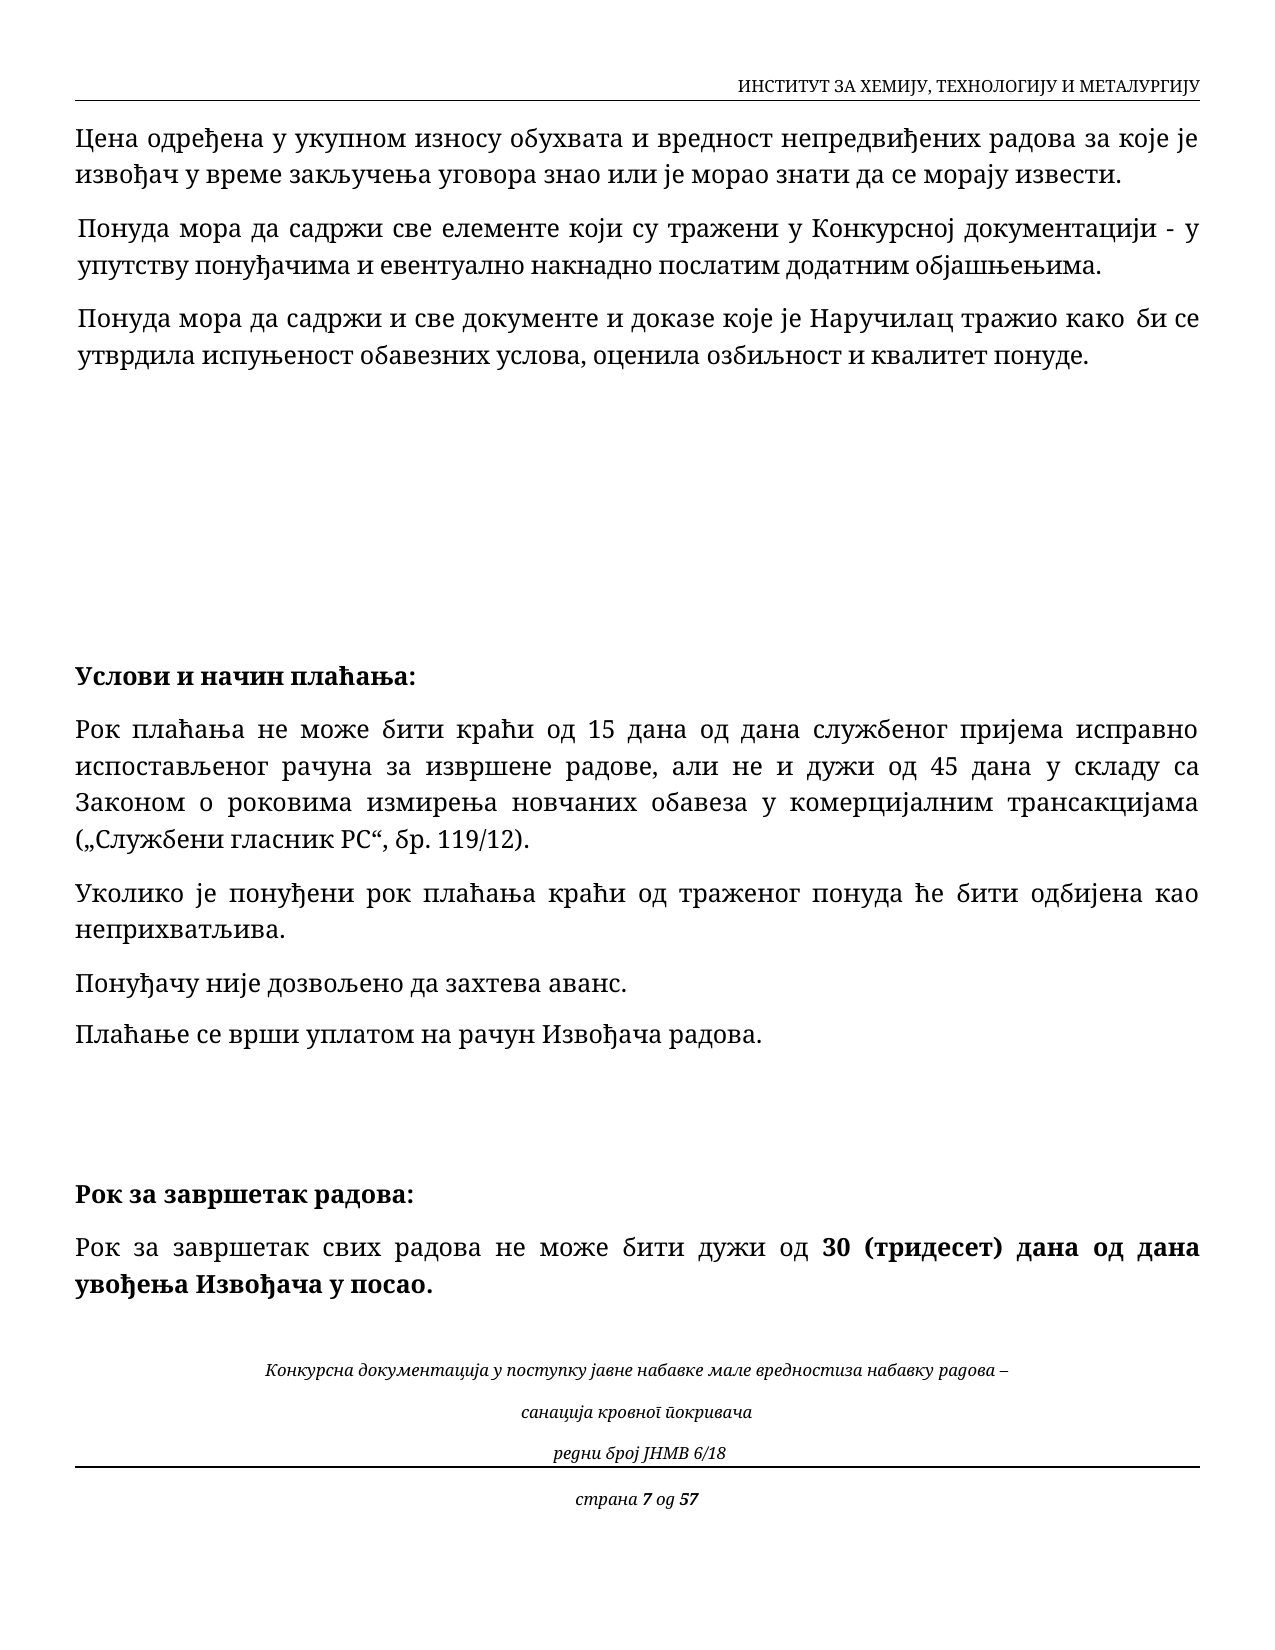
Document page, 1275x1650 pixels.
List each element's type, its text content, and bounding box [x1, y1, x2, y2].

text Цена одређена у укупном износу обухвата и вредност непредвиђених радова за које је извођач у време закључења уговора знао или је морао знати да се морају извести. [75, 120, 1200, 191]
text Плаћање се врши уплатом на рачун Извођача радова. [75, 1016, 1200, 1050]
text Рок плаћања не може бити краћи од 15 дана од дана службеног пријема исправно испостављеног рачуна за извршене радове, али не и дужи од 45 дана у складу са Законом о роковима измирења новчаних обавеза у комерцијалним трансакцијама („Службени гласник РС“, бр. 119/12). [75, 712, 1200, 856]
text Рок за завршетак свих радова не може бити дужи од 30 (тридесет) дана од дана увођења Извођача у посао. [75, 1230, 1200, 1301]
text Уколико је понуђени рок плаћања краћи од траженог понуда ће бити одбијена као неприхватљива. [75, 875, 1200, 946]
text Понуда мора да садржи све елементе који су тражени у Конкурсној документацији - у упутству понуђачима и евентуално накнадно послатим додатним објашњењима. [77, 211, 1199, 281]
text Услови и начин плаћања: [75, 658, 1200, 692]
text Понуђачу није дозвољено да захтева аванс. [75, 966, 1200, 999]
text Понуда мора да садржи и све документе и доказе које је Наручилац тражио како би се утврдила испуњеност обавезних услова, оценила озбиљност и квалитет понуде. [77, 301, 1199, 372]
text Рок за завршетак радова: [75, 1177, 1200, 1211]
